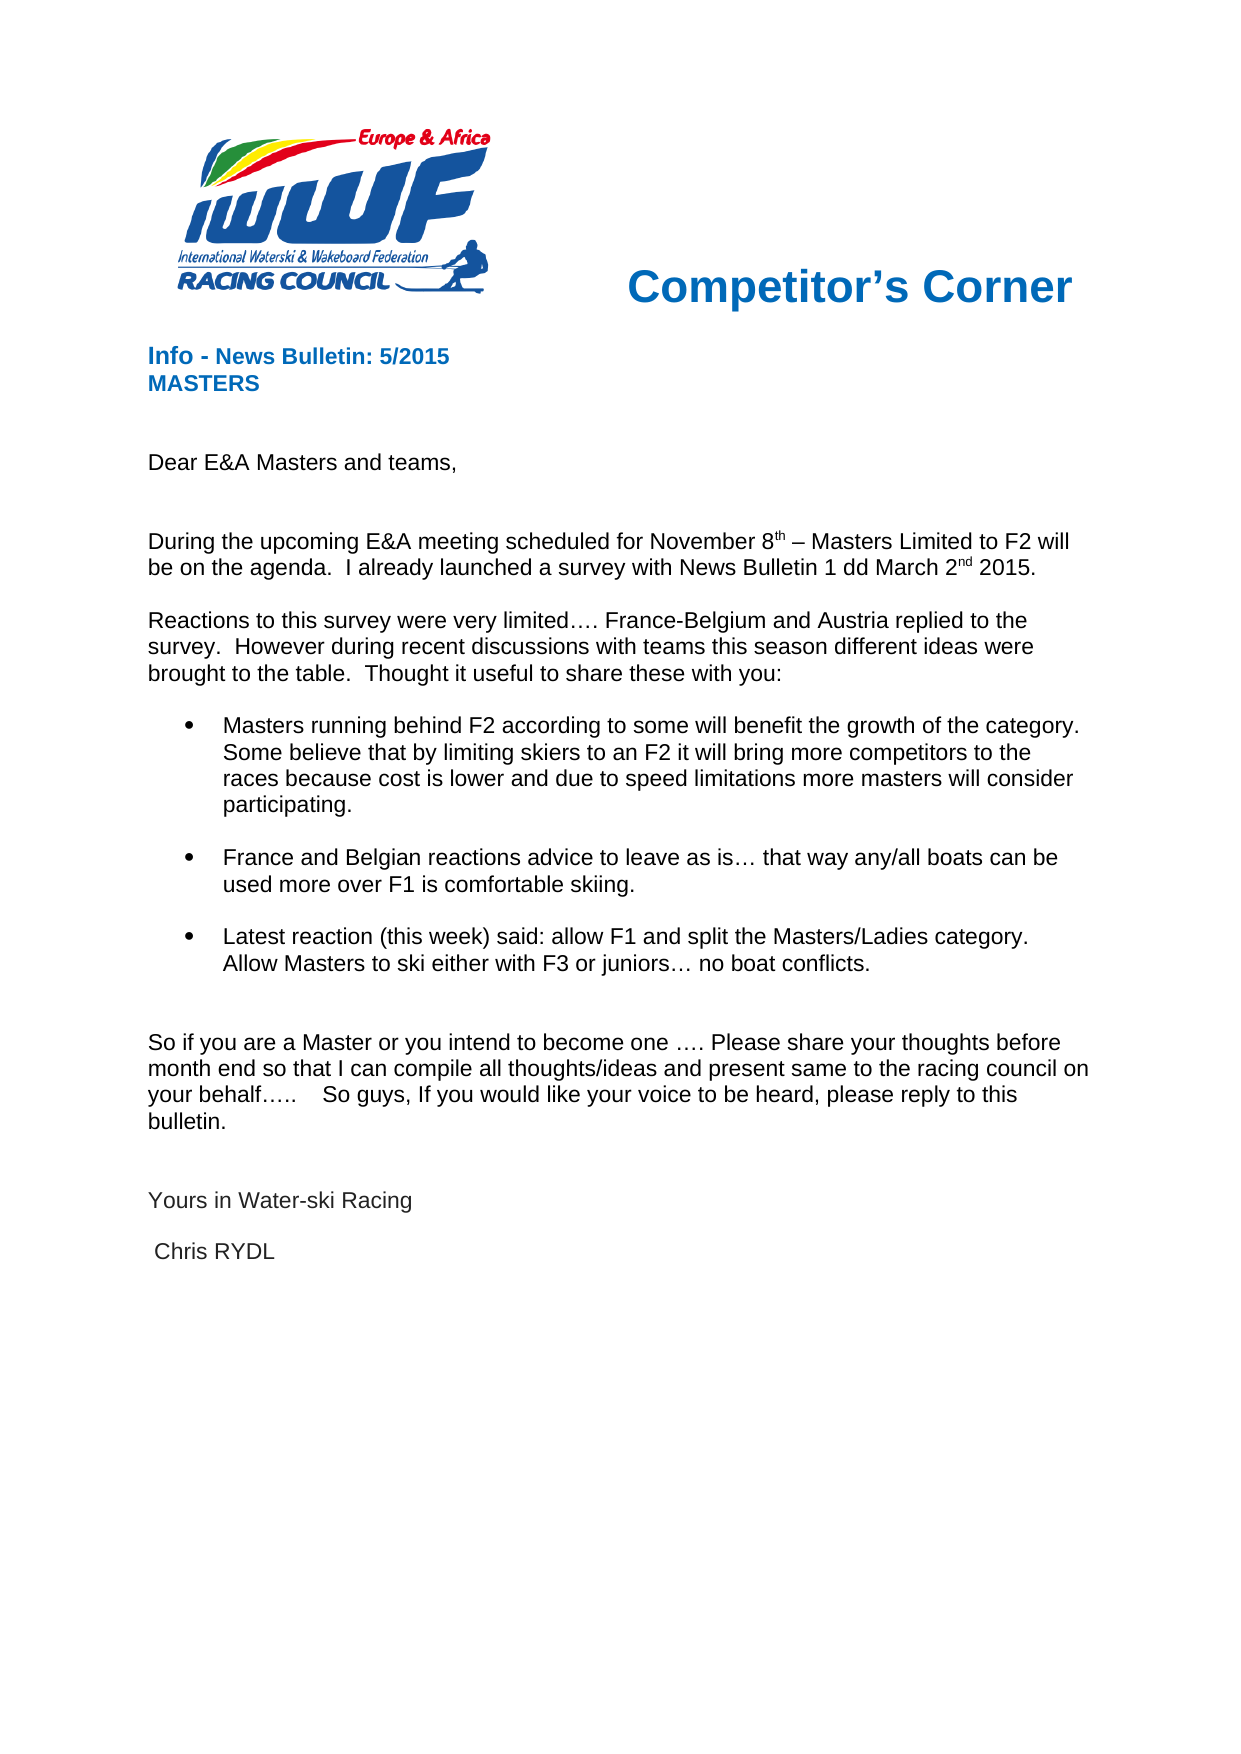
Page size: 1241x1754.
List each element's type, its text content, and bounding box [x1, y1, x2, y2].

list Latest reaction (this week) said: allow F1 and split the Masters/Ladies category. [185, 923, 1092, 949]
list Allow Masters to ski either with F3 or juniors… no boat conflicts. [223, 949, 1092, 976]
picture [167, 118, 500, 303]
list Some believe that by limiting skiers to an F2 it will bring more competitors to the races because cost is lower and due to speed limitations more masters will consider participating. [223, 739, 1092, 818]
text During the upcoming E&A meeting scheduled for November 8th – Masters Limited to F2 will be on the agenda. I already launched a survey with News Bulletin 1 dd March 2nd 2015. [148, 528, 1092, 581]
text Dear E&A Masters and teams, [148, 449, 1092, 475]
text Reactions to this survey were very limited…. France-Belgium and Austria replied to the survey. However during recent discussions with teams this season different ideas were brought to the table. Thought it useful to share these with you: [148, 607, 1092, 686]
text Info - News Bulletin: 5/2015 [148, 341, 1092, 370]
list Masters running behind F2 according to some will benefit the growth of the category. [185, 712, 1092, 739]
text Chris RYDL [148, 1238, 1092, 1264]
text MASTERS [148, 370, 1092, 396]
list So if you are a Master or you intend to become one …. Please share your thoughts before month end so that I can compile all thoughts/ideas and present same to the racing council on your behalf….. So guys, If you would like your voice to be heard, please reply to this bulletin. [148, 1029, 1092, 1134]
text Yours in Water-ski Racing [148, 1187, 1092, 1213]
list France and Belgian reactions advice to leave as is… that way any/all boats can be used more over F1 is comfortable skiing. [185, 844, 1092, 897]
